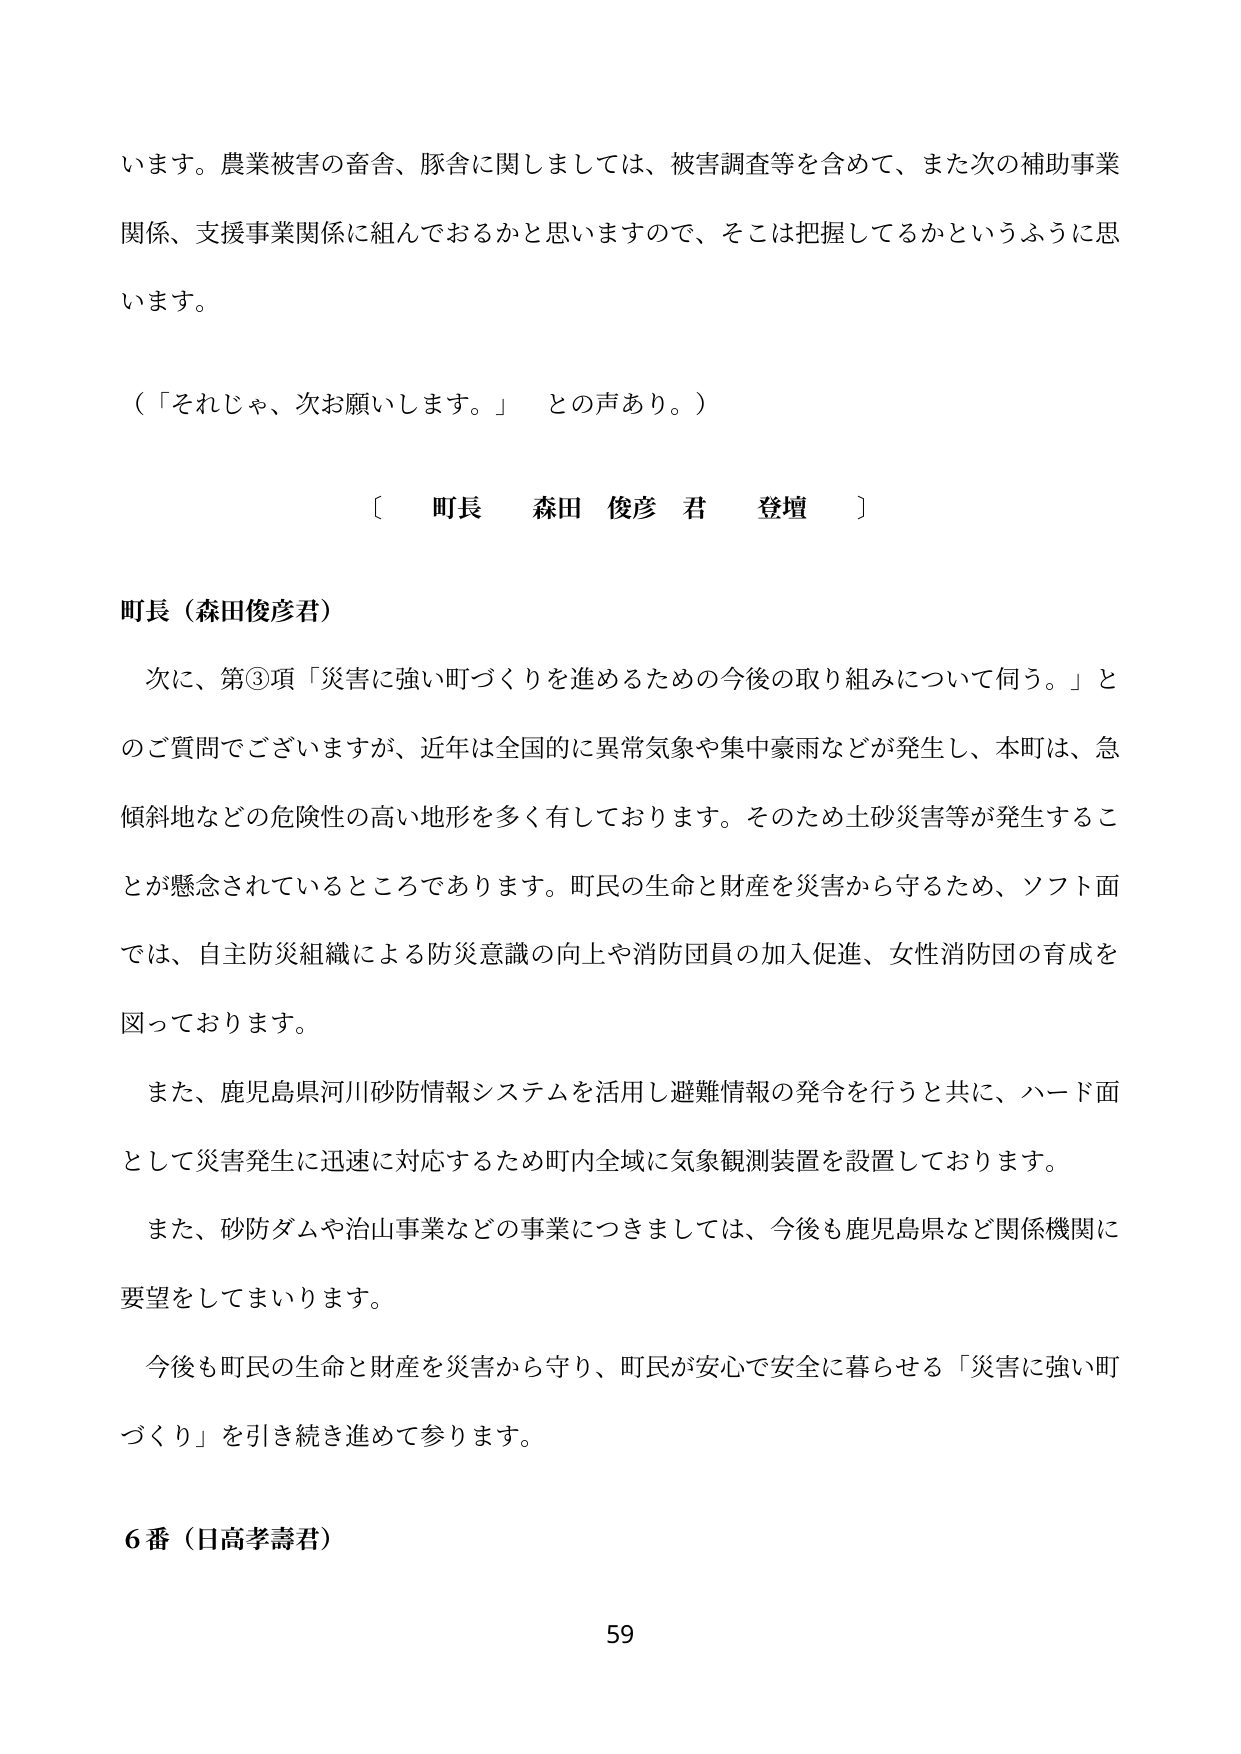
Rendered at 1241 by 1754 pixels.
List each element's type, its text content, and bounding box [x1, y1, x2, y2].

text 〔 町長 森田 俊彦 君 登壇 〕 [120, 472, 1120, 541]
text （「それじゃ、次お願いします。」 との声あり。） [120, 369, 1120, 438]
text ６番（日高孝壽君） [120, 1503, 1120, 1572]
text 今後も町民の生命と財産を災害から守り、町民が安心で安全に暮らせる「災害に強い町づくり」を引き続き進めて参ります。 [120, 1331, 1120, 1469]
text また、砂防ダムや治山事業などの事業につきましては、今後も鹿児島県など関係機関に要望をしてまいります。 [120, 1194, 1120, 1331]
text 町長（森田俊彦君） [120, 575, 1120, 644]
text 次に、第③項「災害に強い町づくりを進めるための今後の取り組みについて伺う。」とのご質問でございますが、近年は全国的に異常気象や集中豪雨などが発生し、本町は、急傾斜地などの危険性の高い地形を多く有しております。そのため土砂災害等が発生することが懸念されているところであります。町民の生命と財産を災害から守るため、ソフト面では、自主防災組織による防災意識の向上や消防団員の加入促進、女性消防団の育成を図っております。 [120, 644, 1120, 1056]
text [120, 128, 1120, 334]
text また、鹿児島県河川砂防情報システムを活用し避難情報の発令を行うと共に、ハード面として災害発生に迅速に対応するため町内全域に気象観測装置を設置しております。 [120, 1056, 1120, 1194]
